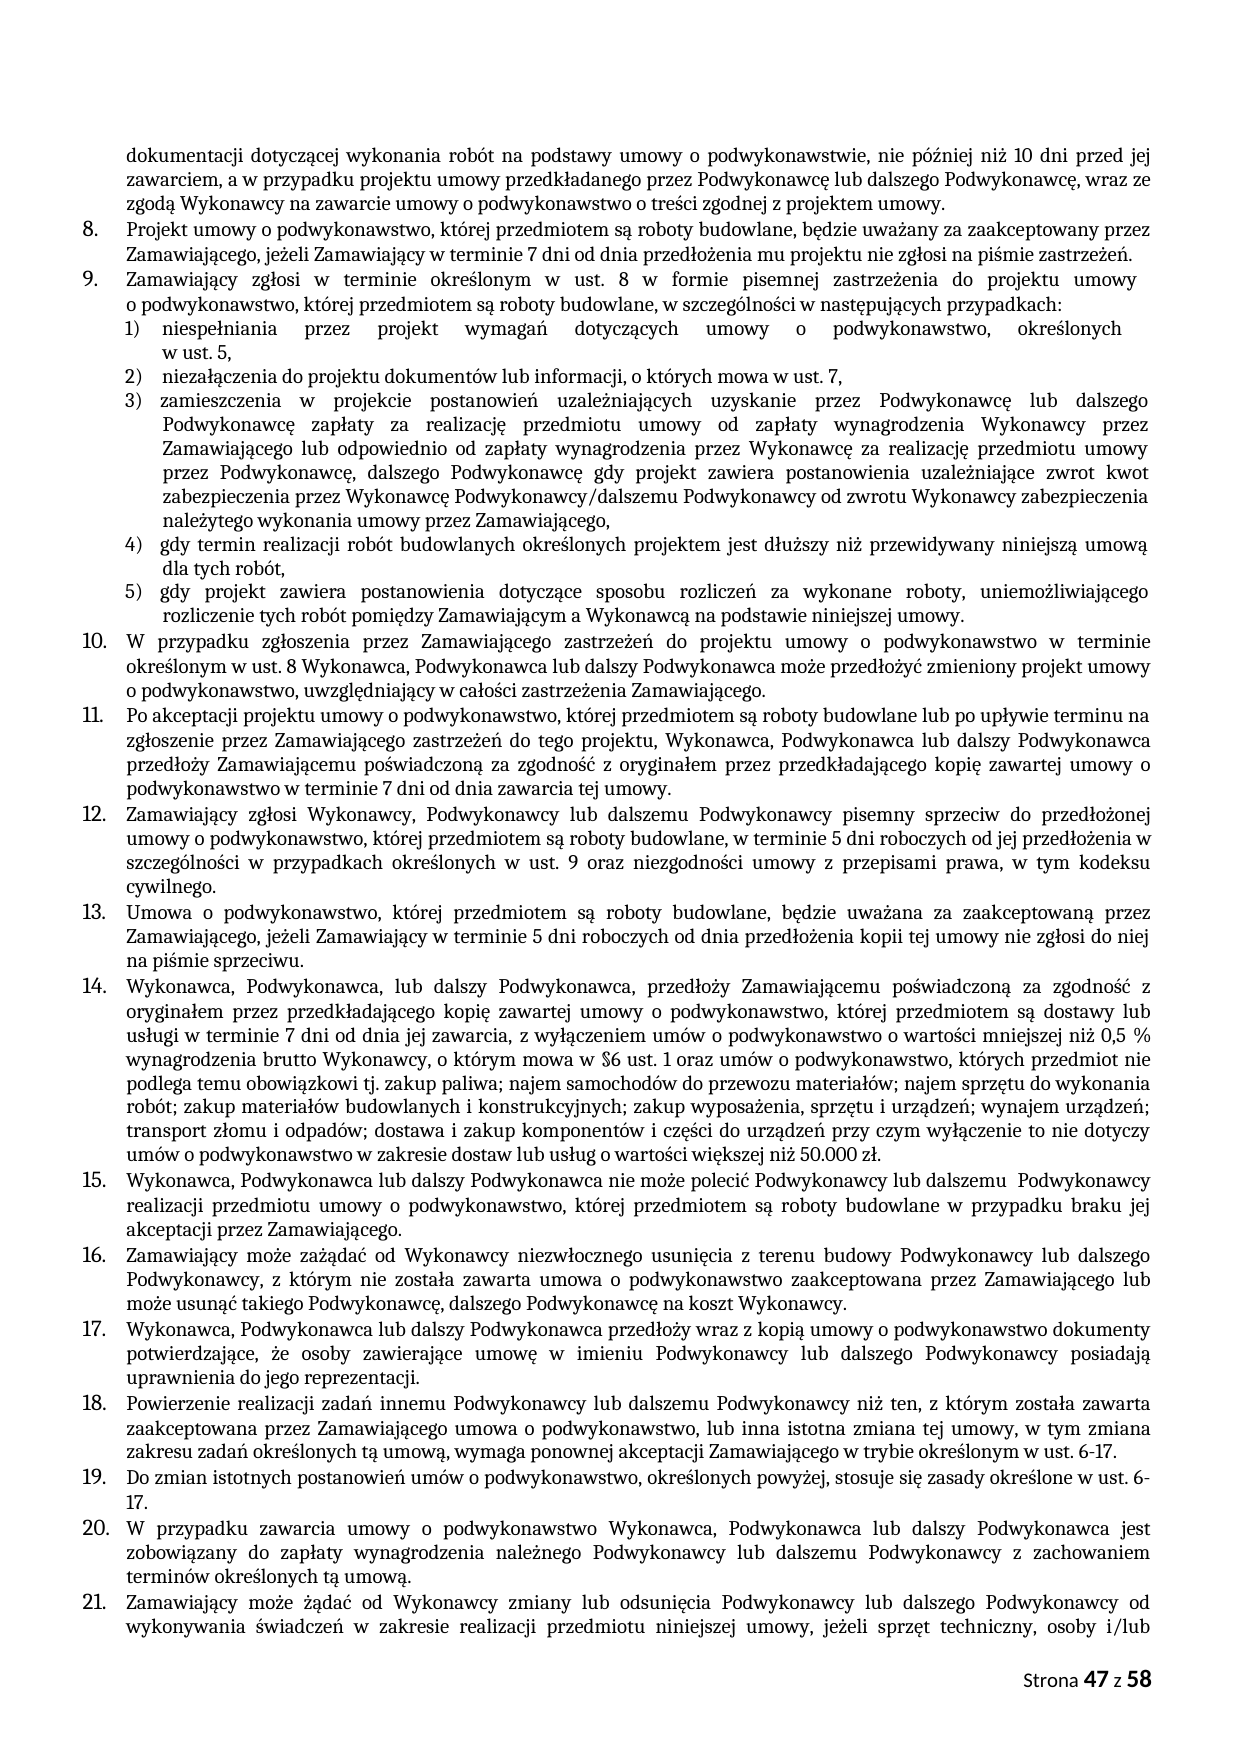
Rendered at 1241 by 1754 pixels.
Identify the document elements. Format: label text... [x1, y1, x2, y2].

list gdy projekt zawiera postanowienia dotyczące sposobu rozliczeń za wykonane roboty, uniemożliwiającego rozliczenie tych robót pomiędzy Zamawiającym a Wykonawcą na podstawie niniejszej umowy. [125, 580, 1149, 628]
list niezałączenia do projektu dokumentów lub informacji, o których mowa w ust. 7, [125, 364, 1149, 388]
list Zamawiający zgłosi Wykonawcy, Podwykonawcy lub dalszemu Podwykonawcy pisemny sprzeciw do przedłożonej umowy o podwykonawstwo, której przedmiotem są roboty budowlane, w terminie 5 dni roboczych od jej przedłożenia w szczególności w przypadkach określonych w ust. 9 oraz niezgodności umowy z przepisami prawa, w tym kodeksu cywilnego. [82, 801, 1152, 899]
list Wykonawca, Podwykonawca, lub dalszy Podwykonawca, przedłoży Zamawiającemu poświadczoną za zgodność z oryginałem przez przedkładającego kopię zawartej umowy o podwykonawstwo, której przedmiotem są dostawy lub usługi w terminie 7 dni od dnia jej zawarcia, z wyłączeniem umów o podwykonawstwo o wartości mniejszej niż 0,5 % wynagrodzenia brutto Wykonawcy, o którym mowa w §6 ust. 1 oraz umów o podwykonawstwo, których przedmiot nie podlega temu obowiązkowi tj. zakup paliwa; najem samochodów do przewozu materiałów; najem sprzętu do wykonania robót; zakup materiałów budowlanych i konstrukcyjnych; zakup wyposażenia, sprzętu i urządzeń; wynajem urządzeń; transport złomu i odpadów; dostawa i zakup komponentów i części do urządzeń przy czym wyłączenie to nie dotyczy umów o podwykonawstwo w zakresie dostaw lub usług o wartości większej niż 50.000 zł. [82, 973, 1152, 1167]
list Umowa o podwykonawstwo, której przedmiotem są roboty budowlane, będzie uważana za zaakceptowaną przez Zamawiającego, jeżeli Zamawiający w terminie 5 dni roboczych od dnia przedłożenia kopii tej umowy nie zgłosi do niej na piśmie sprzeciwu. [82, 899, 1152, 973]
list gdy termin realizacji robót budowlanych określonych projektem jest dłuższy niż przewidywany niniejszą umową dla tych robót, [125, 532, 1149, 580]
list Zamawiający może zażądać od Wykonawcy niezwłocznego usunięcia z terenu budowy Podwykonawcy lub dalszego Podwykonawcy, z którym nie została zawarta umowa o podwykonawstwo zaakceptowana przez Zamawiającego lub może usunąć takiego Podwykonawcę, dalszego Podwykonawcę na koszt Wykonawcy. [82, 1241, 1152, 1316]
list W przypadku zawarcia umowy o podwykonawstwo Wykonawca, Podwykonawca lub dalszy Podwykonawca jest zobowiązany do zapłaty wynagrodzenia należnego Podwykonawcy lub dalszemu Podwykonawcy z zachowaniem terminów określonych tą umową. [82, 1514, 1152, 1589]
list Projekt umowy o podwykonawstwo, której przedmiotem są roboty budowlane, będzie uważany za zaakceptowany przez Zamawiającego, jeżeli Zamawiający w terminie 7 dni od dnia przedłożenia mu projektu nie zgłosi na piśmie zastrzeżeń. [82, 216, 1152, 266]
list Po akceptacji projektu umowy o podwykonawstwo, której przedmiotem są roboty budowlane lub po upływie terminu na zgłoszenie przez Zamawiającego zastrzeżeń do tego projektu, Wykonawca, Podwykonawca lub dalszy Podwykonawca przedłoży Zamawiającemu poświadczoną za zgodność z oryginałem przez przedkładającego kopię zawartej umowy o podwykonawstwo w terminie 7 dni od dnia zawarcia tej umowy. [82, 702, 1152, 801]
list W przypadku zgłoszenia przez Zamawiającego zastrzeżeń do projektu umowy o podwykonawstwo w terminie określonym w ust. 8 Wykonawca, Podwykonawca lub dalszy Podwykonawca może przedłożyć zmieniony projekt umowy o podwykonawstwo, uwzględniający w całości zastrzeżenia Zamawiającego. [82, 628, 1152, 702]
list Powierzenie realizacji zadań innemu Podwykonawcy lub dalszemu Podwykonawcy niż ten, z którym została zawarta zaakceptowana przez Zamawiającego umowa o podwykonawstwo, lub inna istotna zmiana tej umowy, w tym zmiana zakresu zadań określonych tą umową, wymaga ponownej akceptacji Zamawiającego w trybie określonym w ust. 6-17. [82, 1390, 1152, 1464]
list Do zmian istotnych postanowień umów o podwykonawstwo, określonych powyżej, stosuje się zasady określone w ust. 6-17. [82, 1464, 1152, 1514]
list Wykonawca, Podwykonawca lub dalszy Podwykonawca przedłoży wraz z kopią umowy o podwykonawstwo dokumenty potwierdzające, że osoby zawierające umowę w imieniu Podwykonawcy lub dalszego Podwykonawcy posiadają uprawnienia do jego reprezentacji. [82, 1316, 1152, 1390]
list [82, 144, 1152, 216]
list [82, 1589, 1152, 1639]
list zamieszczenia w projekcie postanowień uzależniających uzyskanie przez Podwykonawcę lub dalszego Podwykonawcę zapłaty za realizację przedmiotu umowy od zapłaty wynagrodzenia Wykonawcy przez Zamawiającego lub odpowiednio od zapłaty wynagrodzenia przez Wykonawcę za realizację przedmiotu umowy przez Podwykonawcę, dalszego Podwykonawcę gdy projekt zawiera postanowienia uzależniające zwrot kwot zabezpieczenia przez Wykonawcę Podwykonawcy/dalszemu Podwykonawcy od zwrotu Wykonawcy zabezpieczenia należytego wykonania umowy przez Zamawiającego, [125, 388, 1149, 532]
list Zamawiający zgłosi w terminie określonym w ust. 8 w formie pisemnej zastrzeżenia do projektu umowy o podwykonawstwo, której przedmiotem są roboty budowlane, w szczególności w następujących przypadkach: [82, 266, 1152, 317]
list Wykonawca, Podwykonawca lub dalszy Podwykonawca nie może polecić Podwykonawcy lub dalszemu Podwykonawcy realizacji przedmiotu umowy o podwykonawstwo, której przedmiotem są roboty budowlane w przypadku braku jej akceptacji przez Zamawiającego. [82, 1167, 1152, 1241]
list niespełniania przez projekt wymagań dotyczących umowy o podwykonawstwo, określonych w ust. 5, [125, 317, 1149, 364]
